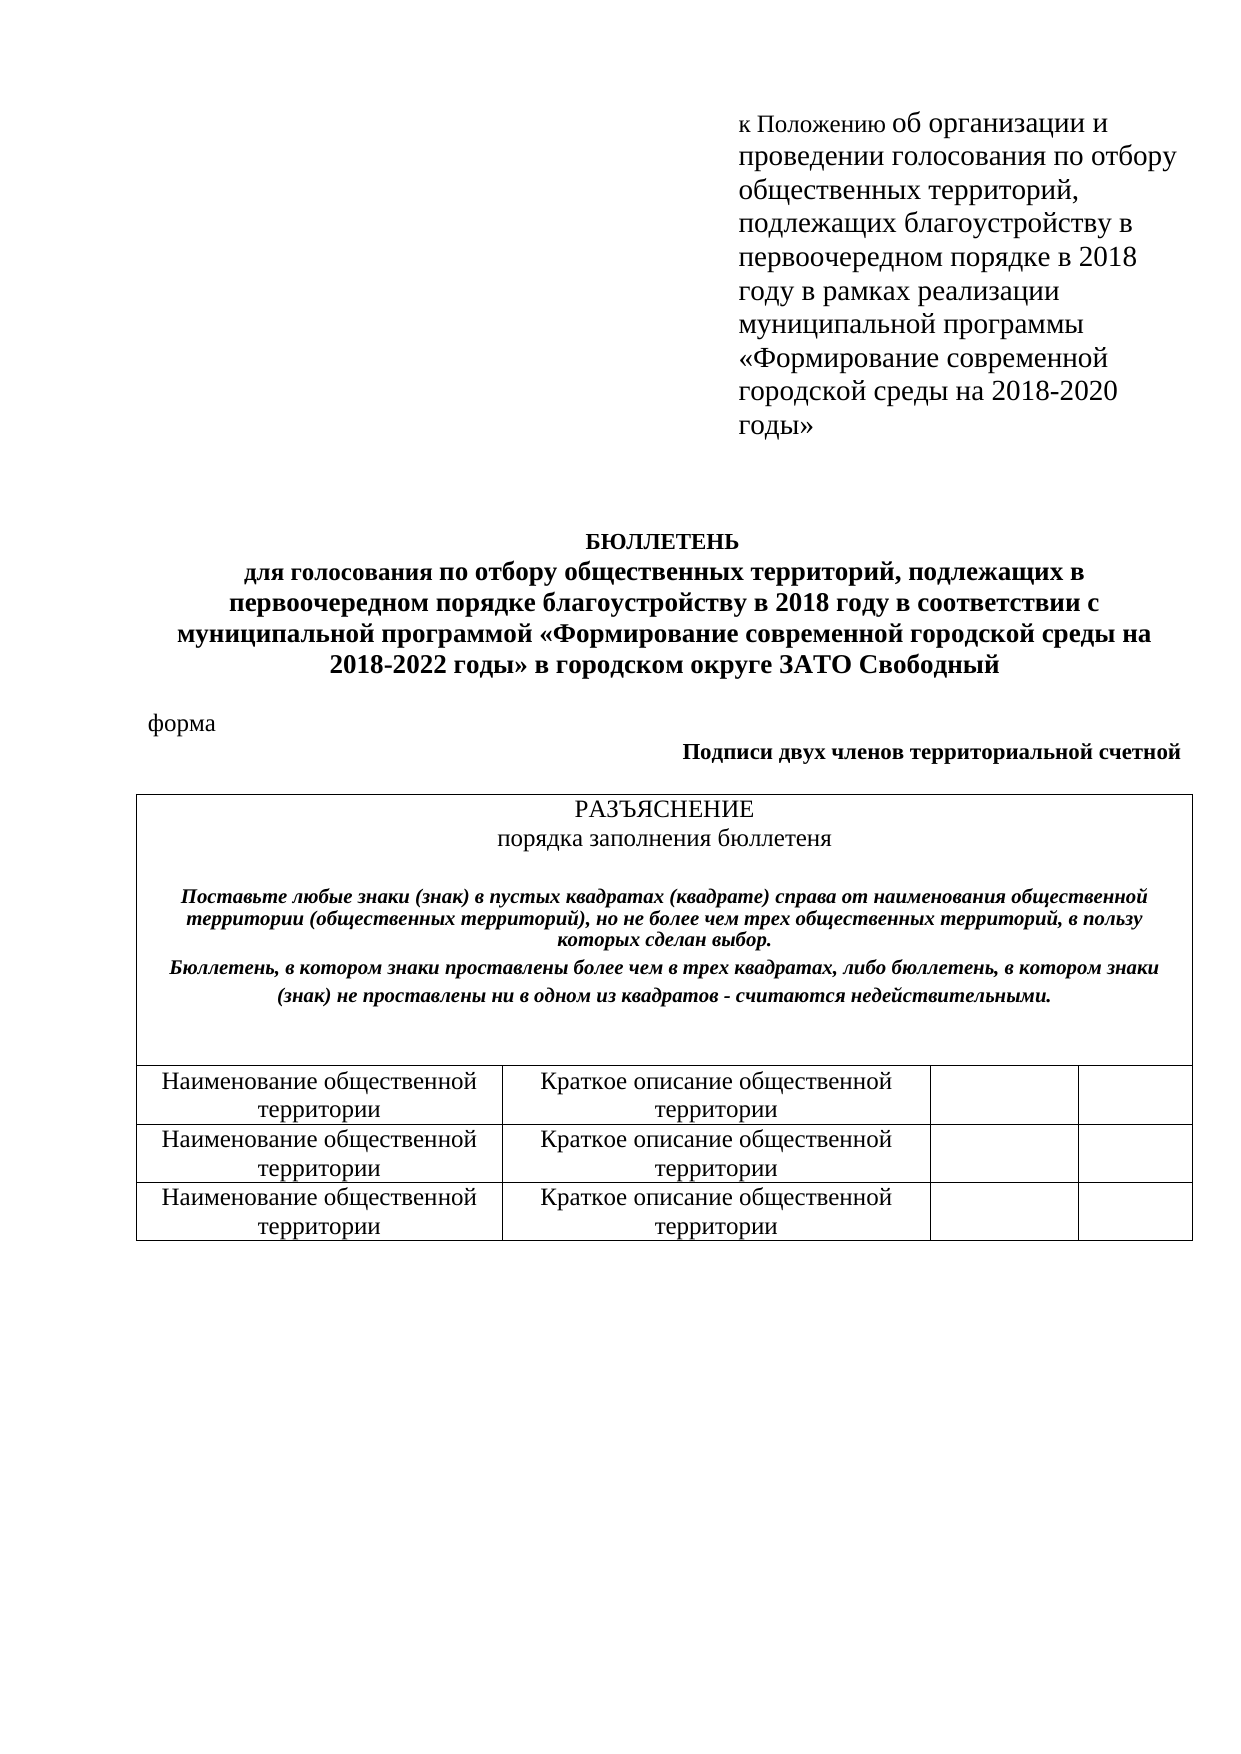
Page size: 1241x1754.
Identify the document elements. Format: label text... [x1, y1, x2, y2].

table_cell [1079, 1125, 1192, 1182]
table_cell Наименование общественной территории [137, 1066, 502, 1123]
table_cell Краткое описание общественной территории [503, 1125, 930, 1182]
table_cell Краткое описание общественной территории [503, 1066, 930, 1123]
table_cell [1079, 1183, 1192, 1240]
text БЮЛЛЕТЕНЬ [148, 527, 1177, 555]
table_cell [931, 1066, 1078, 1123]
text к Положению об организации и проведении голосования по отбору общественных территорий, подлежащих благоустройству в первоочередном порядке в 2018 году в рамках реализации муниципальной программы «Формирование современной городской среды на 2018-2020 годы» [738, 105, 1181, 440]
table_cell [931, 1183, 1078, 1240]
table_cell Наименование общественной территории [137, 1125, 502, 1182]
table_cell Наименование общественной территории [137, 1183, 502, 1240]
table_cell [931, 1125, 1078, 1182]
text форма [148, 708, 1181, 737]
table_cell Краткое описание общественной территории [503, 1183, 930, 1240]
table_header РАЗЪЯСНЕНИЕ порядка заполнения бюллетеня Поставьте любые знаки (знак) в пустых квадратах (квадрате) справа от наименования общественной территории (общественных территорий), но не более чем трех общественных территорий, в пользу которых сделан выбор. Бюллетень, в котором знаки проставлены более чем в трех квадратах, либо бюллетень, в котором знаки (знак) не проставлены ни в одном из квадратов - считаются недействительными. [137, 795, 1192, 1065]
subtitle для голосования по отбору общественных территорий, подлежащих в первоочередном порядке благоустройству в 2018 году в соответствии с муниципальной программой «Формирование современной городской среды на 2018-2022 годы» в городском округе ЗАТО Свободный [148, 555, 1181, 680]
table_cell [1079, 1066, 1192, 1123]
text Подписи двух членов территориальной счетной [148, 737, 1181, 765]
